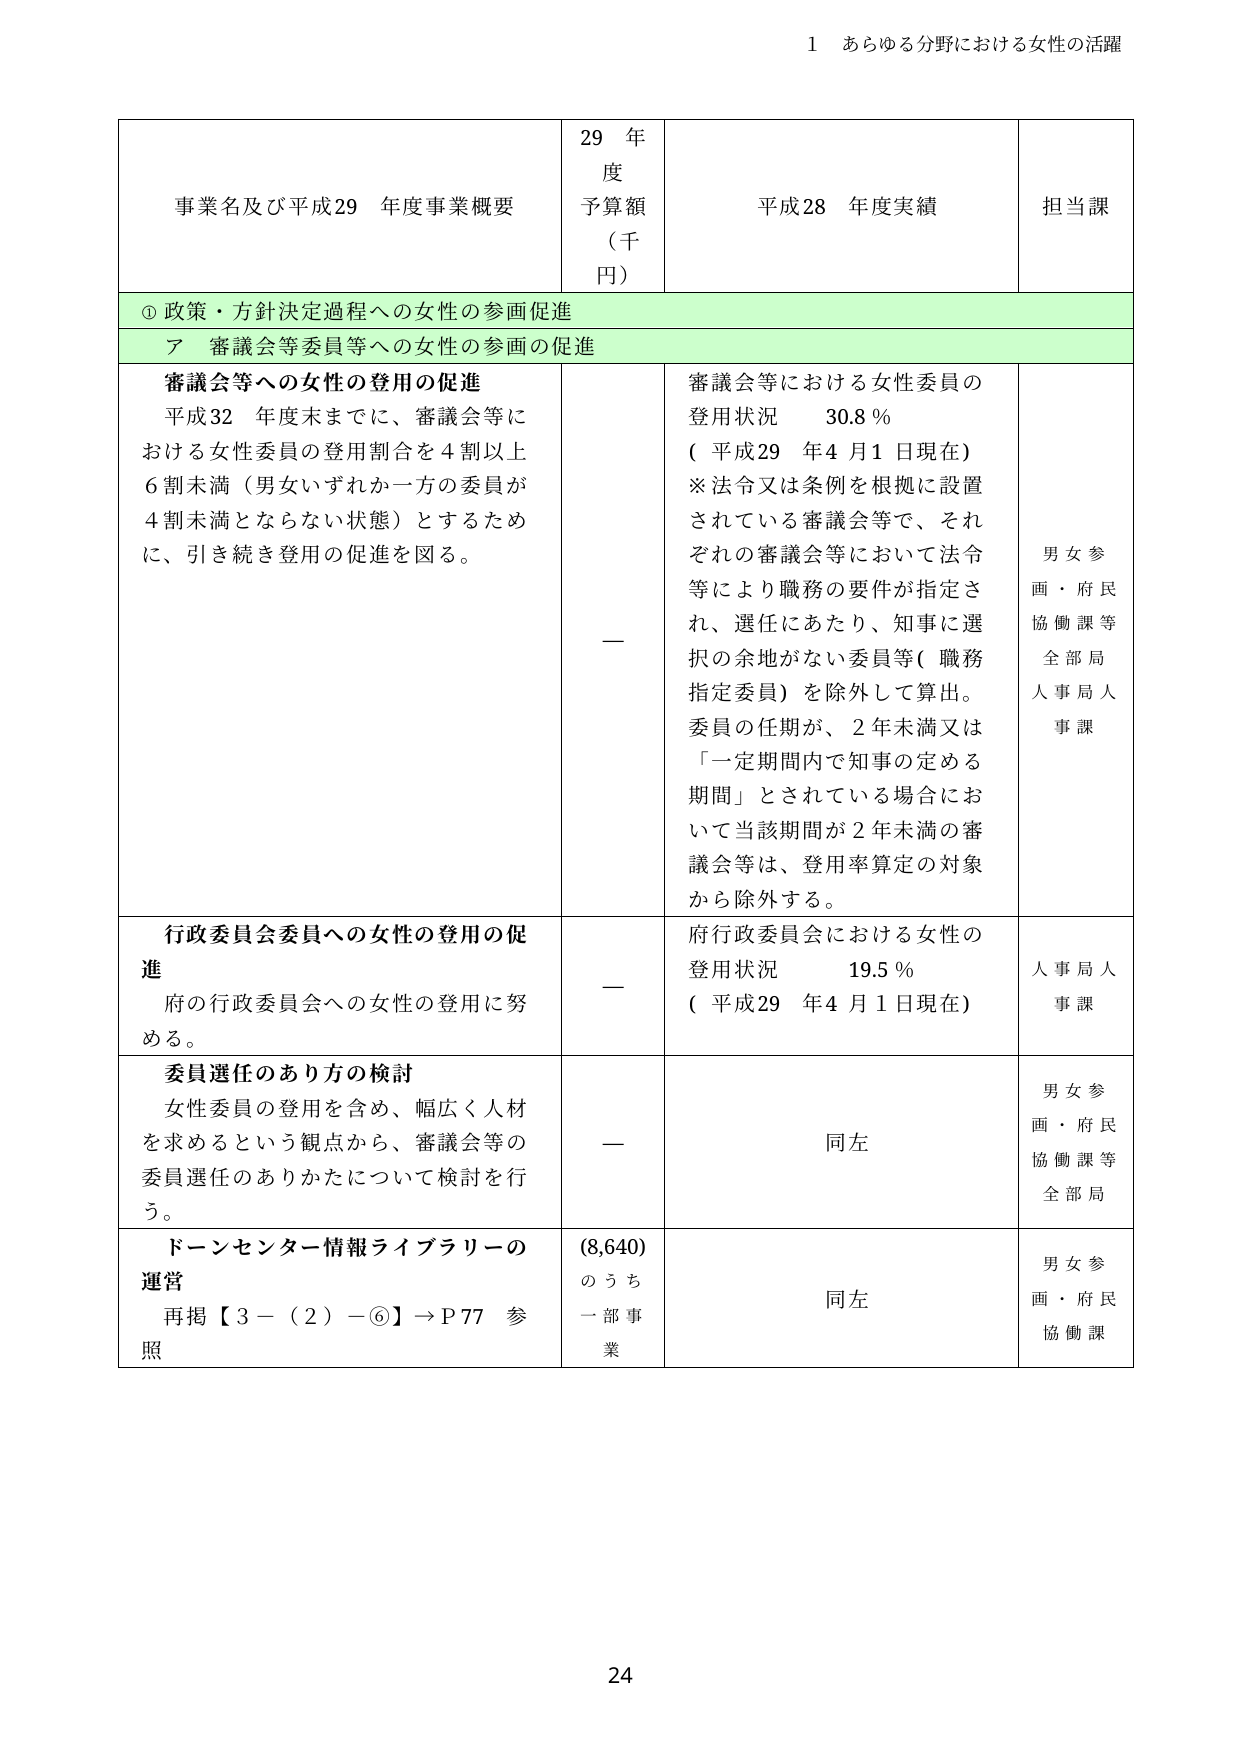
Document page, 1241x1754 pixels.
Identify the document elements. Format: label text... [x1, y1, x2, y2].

table_header 29年度 予算額 （千円） [562, 120, 664, 292]
table_cell ― [562, 364, 664, 916]
table_cell ドーンセンター情報ライブラリーの運営 再掲【３－（２）－⑥】→Ｐ77参照 [119, 1229, 561, 1367]
table_cell (8,640) のうち一部事業 [562, 1229, 664, 1367]
table_header 平成28年度実績 [665, 120, 1018, 292]
table_cell 男女参画・府民協働課 [1019, 1229, 1133, 1367]
table_cell 男女参画・府民協働課等 全部局 [1019, 1056, 1133, 1228]
table_cell 委員選任のあり方の検討 女性委員の登用を含め、幅広く人材を求めるという観点から、審議会等の委員選任のありかたについて検討を行う。 [119, 1056, 561, 1228]
table_cell 行政委員会委員への女性の登用の促進 府の行政委員会への女性の登用に努める。 [119, 917, 561, 1054]
table_cell 審議会等への女性の登用の促進 平成32年度末までに、審議会等における女性委員の登用割合を４割以上６割未満（男女いずれか一方の委員が４割未満とならない状態）とするために、引き続き登用の促進を図る。 [119, 364, 561, 916]
table_cell ― [562, 917, 664, 1054]
table_cell ①政策・方針決定過程への女性の参画促進 [119, 293, 1133, 327]
table_cell 府行政委員会における女性の登用状況 19.5％ (平成29年4月１日現在) [665, 917, 1018, 1054]
table_cell 男女参画・府民協働課等 全部局 人事局人事課 [1019, 364, 1133, 916]
table_header 担当課 [1019, 120, 1133, 292]
table_cell 審議会等における女性委員の登用状況 30.8％ (平成29年4月1日現在) ※法令又は条例を根拠に設置されている審議会等で、それぞれの審議会等において法令等により職務の要件が指定され、選任にあたり、知事に選択の余地がない委員等(職務指定委員)を除外して算出。 委員の任期が、２年未満又は「一定期間内で知事の定める期間」とされている場合において当該期間が２年未満の審議会等は、登用率算定の対象から除外する。 [665, 364, 1018, 916]
table_cell ― [562, 1056, 664, 1228]
table_header 事業名及び平成29年度事業概要 [119, 120, 561, 292]
table_cell ア 審議会等委員等への女性の参画の促進 [119, 329, 1133, 363]
table_cell 同左 [665, 1229, 1018, 1367]
table_cell 人事局人事課 [1019, 917, 1133, 1054]
table_cell 同左 [665, 1056, 1018, 1228]
